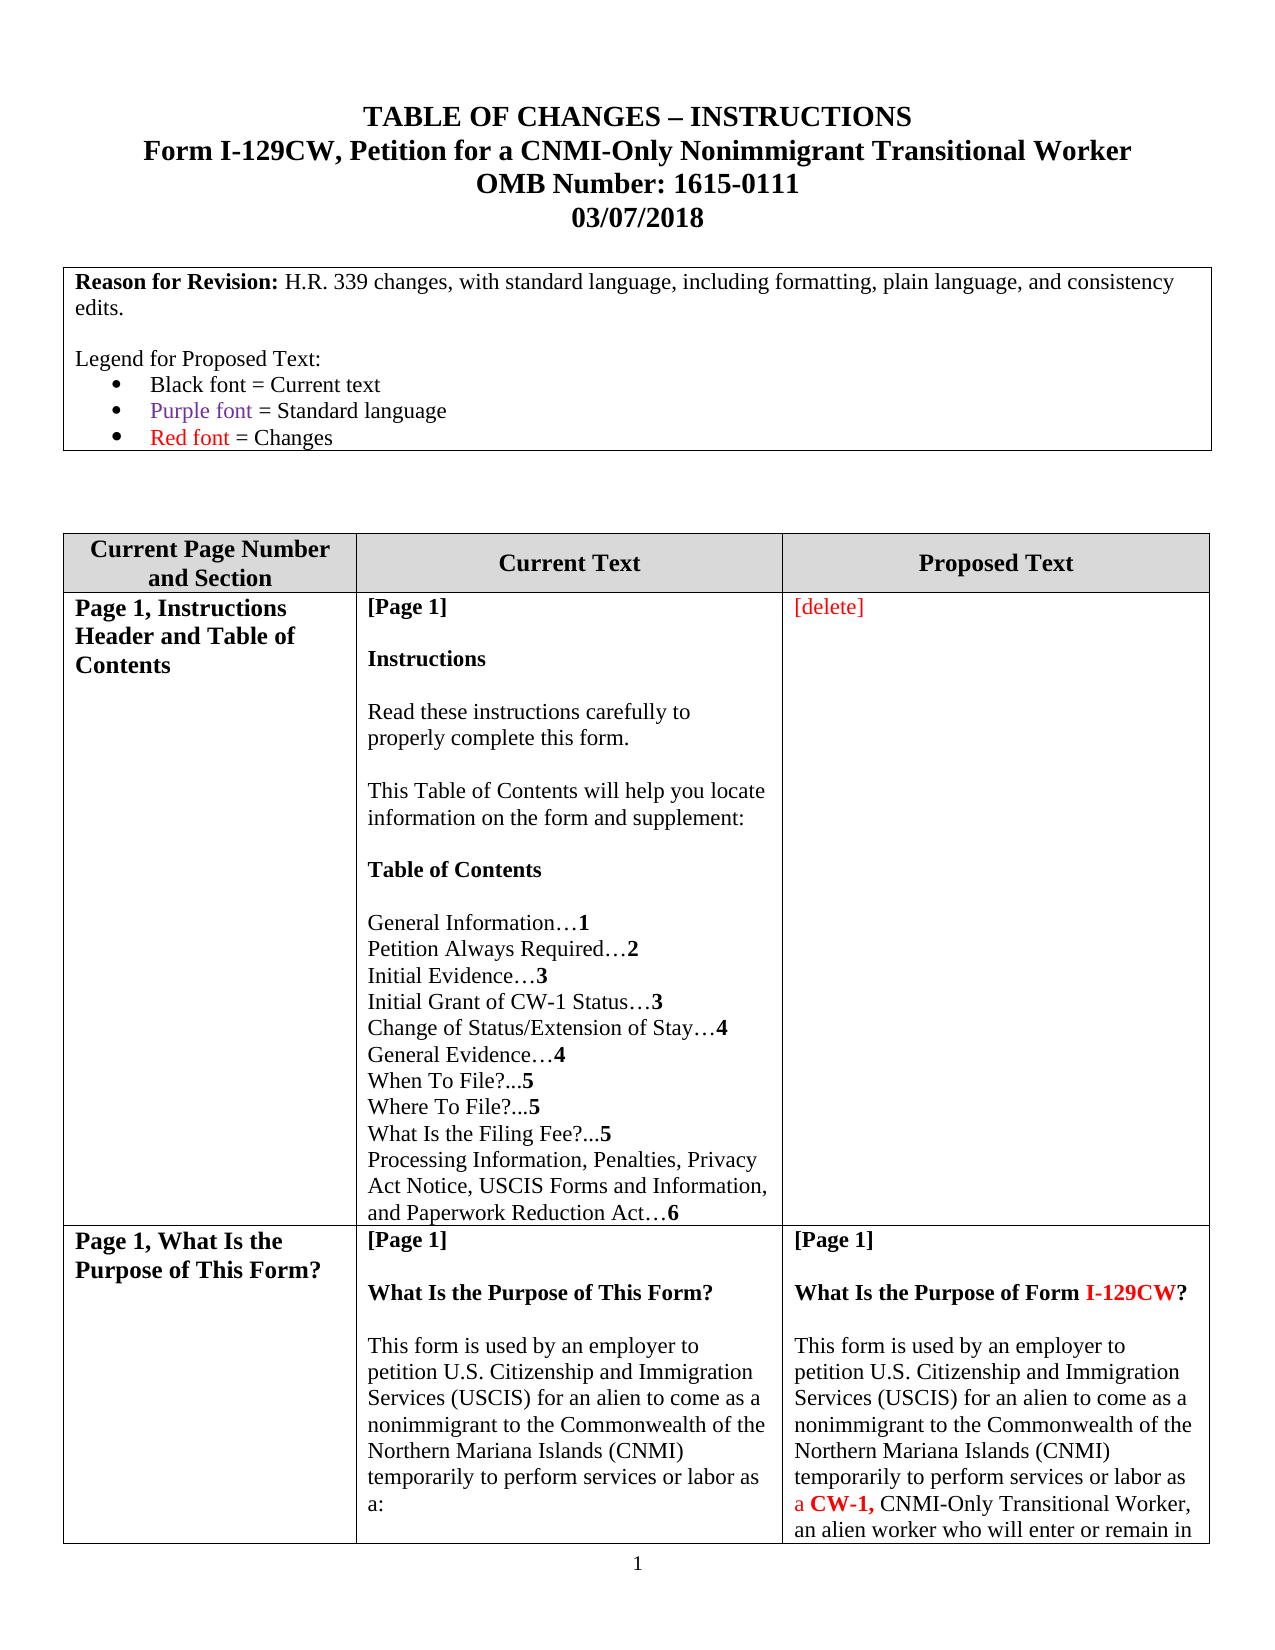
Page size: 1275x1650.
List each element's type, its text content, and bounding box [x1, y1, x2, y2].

text OMB Number: 1615-0111 [75, 166, 1200, 200]
table_cell [Page 1] Instructions Read these instructions carefully to properly complete this form. This Table of Contents will help you locate information on the form and supplement: Table of Contents General Information…1 Petition Always Required…2 Initial Evidence…3 Initial Grant of CW-1 Status…3 Change of Status/Extension of Stay…4 General Evidence…4 When To File?...5 Where To File?...5 What Is the Filing Fee?...5 Processing Information, Penalties, Privacy Act Notice, USCIS Forms and Information, and Paperwork Reduction Act…6 [357, 593, 782, 1225]
table_cell [delete] [783, 593, 1209, 1225]
text TABLE OF CHANGES – INSTRUCTIONS [75, 99, 1200, 133]
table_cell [357, 1226, 782, 1542]
table_header Current Page Number and Section [64, 534, 356, 592]
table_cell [64, 1226, 356, 1542]
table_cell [783, 1226, 1209, 1542]
table_header Proposed Text [783, 534, 1209, 592]
text 03/07/2018 [75, 200, 1200, 233]
table_header Current Text [357, 534, 782, 592]
table_header Reason for Revision: H.R. 339 changes, with standard language, including formatting, plain language, and consistency edits. Legend for Proposed Text: Black font = Current text Purple font = Standard language Red font = Changes [64, 268, 1211, 450]
table_cell Page 1, Instructions Header and Table of Contents [64, 593, 356, 1225]
text Form I-129CW, Petition for a CNMI-Only Nonimmigrant Transitional Worker [75, 133, 1200, 166]
